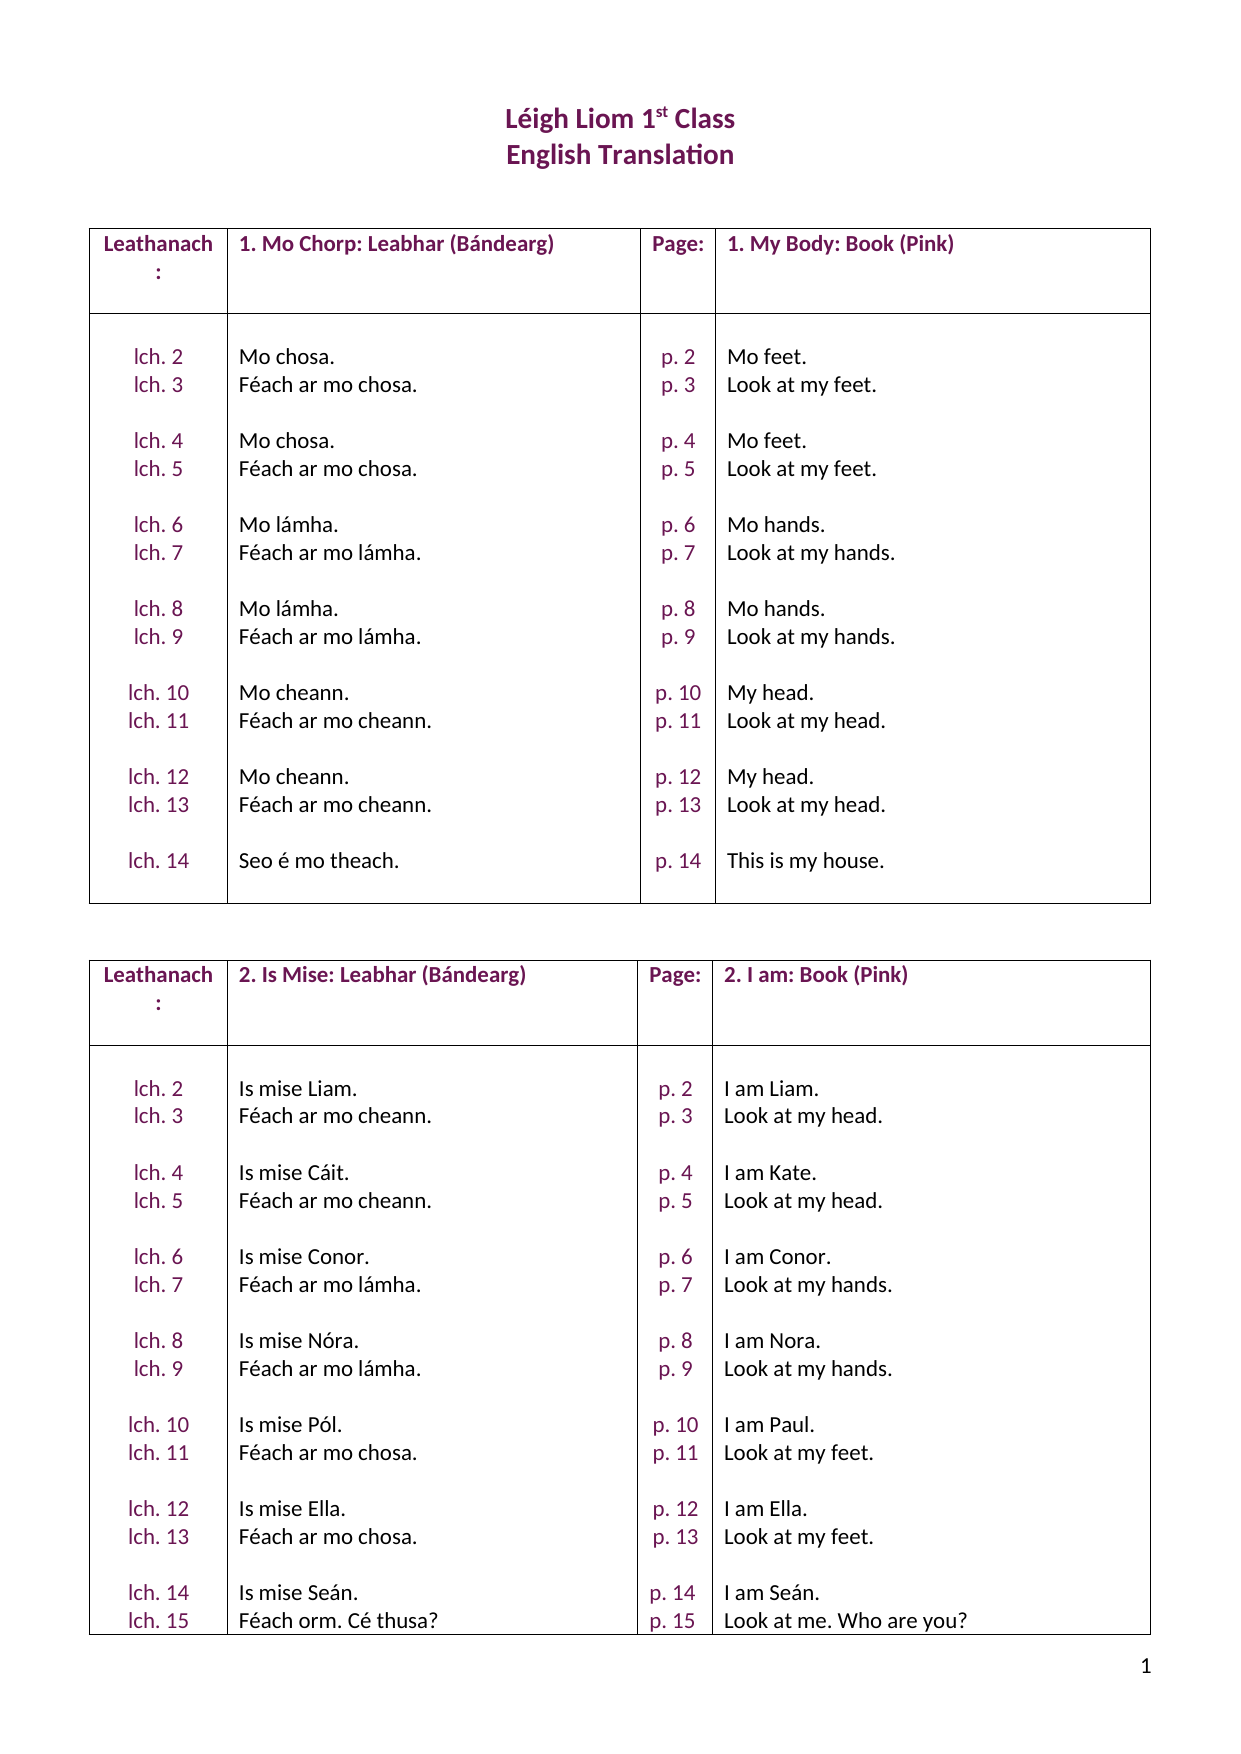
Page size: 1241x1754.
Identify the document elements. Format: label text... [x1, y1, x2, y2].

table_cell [638, 1046, 712, 1634]
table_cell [228, 1046, 637, 1634]
table_header 1. My Body: Book (Pink) [716, 229, 1150, 313]
table_header Leathanach: [90, 961, 227, 1044]
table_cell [713, 1046, 1150, 1634]
table_header 1. Mo Chorp: Leabhar (Bándearg) [228, 229, 640, 313]
table_header Leathanach: [90, 229, 227, 313]
text English Translation [89, 136, 1152, 172]
table_header Page: [641, 229, 715, 313]
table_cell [90, 1046, 227, 1634]
table_cell p. 2 p. 3 p. 4 p. 5 p. 6 p. 7 p. 8 p. 9 p. 10 p. 11 p. 12 p. 13 p. 14 [641, 314, 715, 902]
table_header Page: [638, 961, 712, 1044]
table_cell lch. 2 lch. 3 lch. 4 lch. 5 lch. 6 lch. 7 lch. 8 lch. 9 lch. 10 lch. 11 lch. 12 lch. 13 lch. 14 [90, 314, 227, 902]
table_cell Mo chosa. Féach ar mo chosa. Mo chosa. Féach ar mo chosa. Mo lámha. Féach ar mo lámha. Mo lámha. Féach ar mo lámha. Mo cheann. Féach ar mo cheann. Mo cheann. Féach ar mo cheann. Seo é mo theach. [228, 314, 640, 902]
text Léigh Liom 1st Class [89, 101, 1152, 136]
table_header 2. Is Mise: Leabhar (Bándearg) [228, 961, 637, 1044]
table_header 2. I am: Book (Pink) [713, 961, 1150, 1044]
table_cell Mo feet. Look at my feet. Mo feet. Look at my feet. Mo hands. Look at my hands. Mo hands. Look at my hands. My head. Look at my head. My head. Look at my head. This is my house. [716, 314, 1150, 902]
